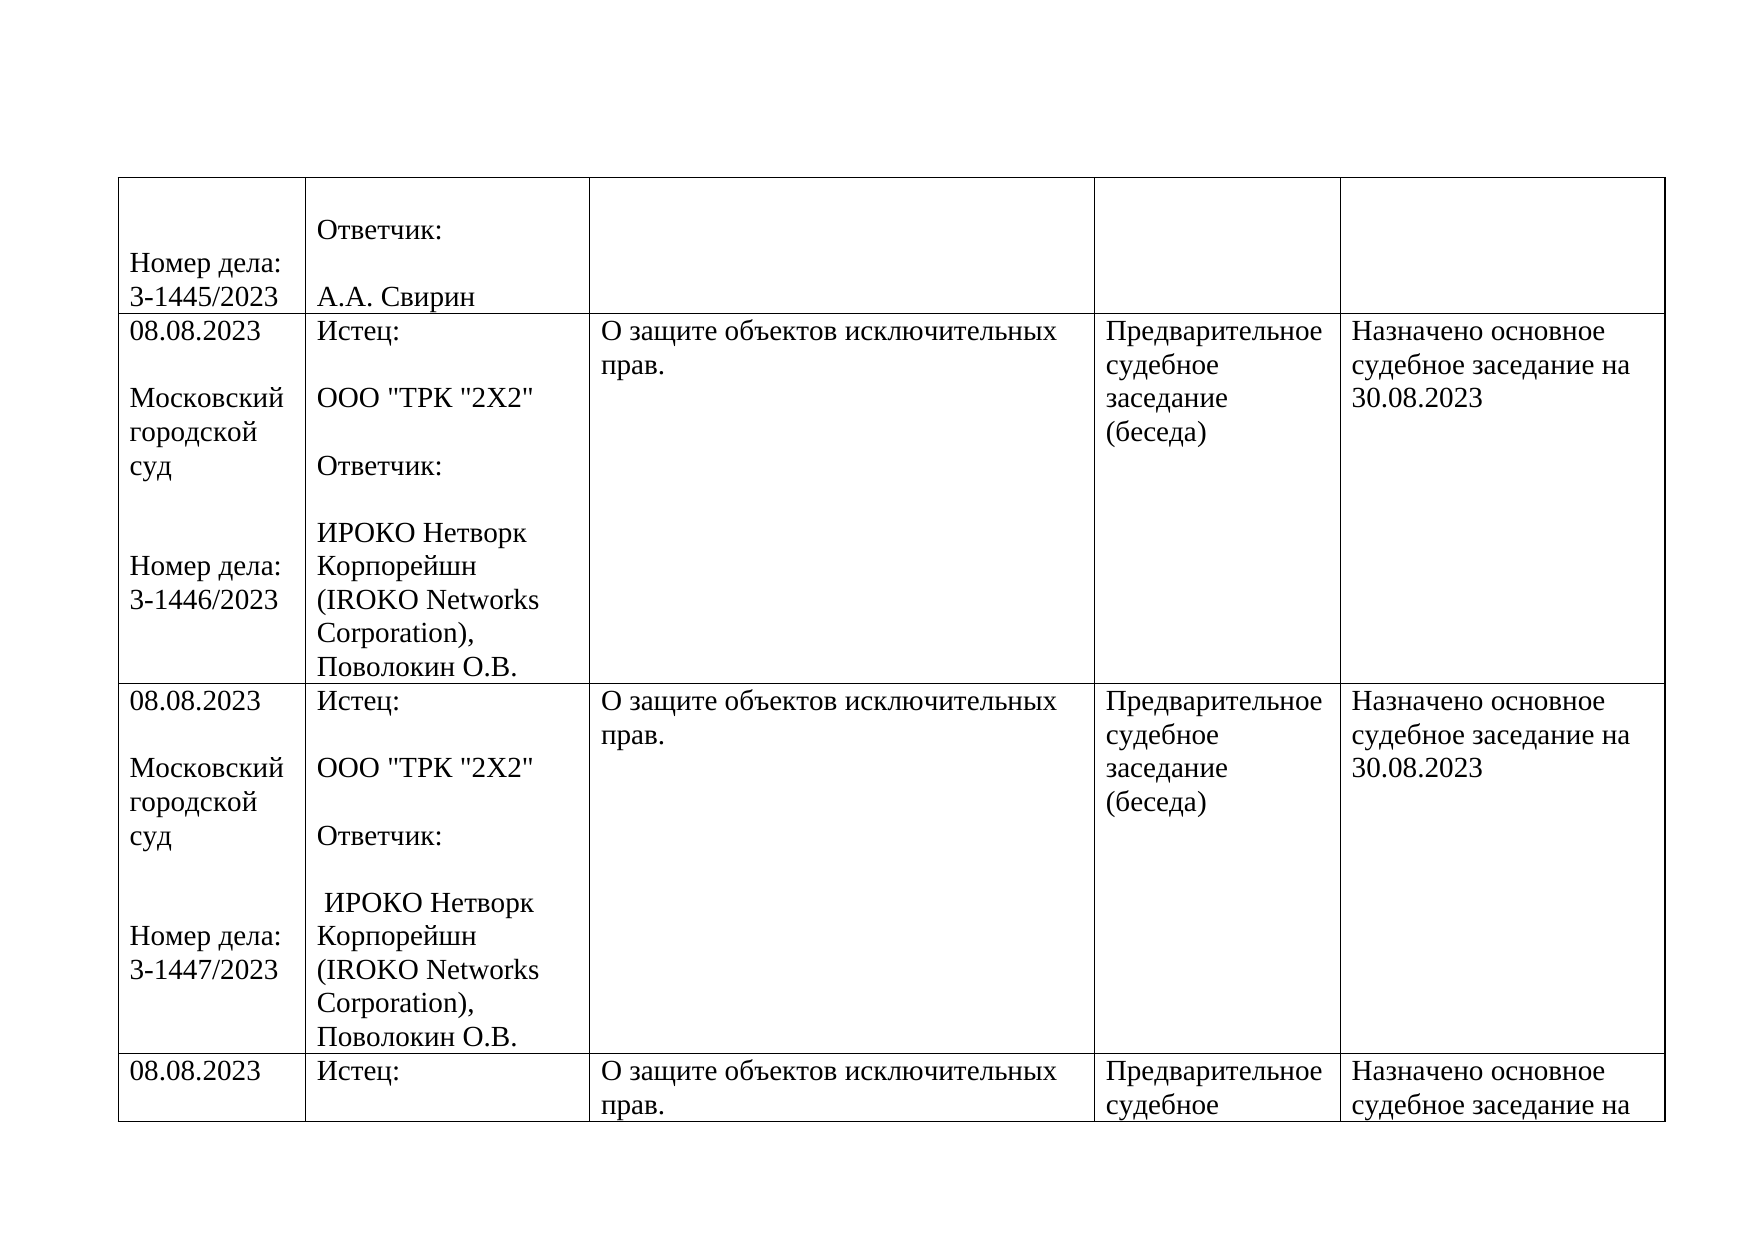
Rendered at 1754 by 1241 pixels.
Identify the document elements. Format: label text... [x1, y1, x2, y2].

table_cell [306, 1054, 589, 1121]
table_cell Назначено основное судебное заседание на 30.08.2023 [1341, 314, 1664, 682]
table_cell 08.08.2023 Московский городской суд Номер дела: 3-1447/2023 [119, 684, 305, 1052]
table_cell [306, 178, 589, 312]
table_cell Предварительное судебное заседание (беседа) [1095, 684, 1340, 1052]
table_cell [119, 1054, 305, 1121]
table_cell О защите объектов исключительных прав. [590, 314, 1094, 682]
table_cell Истец: ООО "ТРК "2Х2" Ответчик: ИРОКО Нетворк Корпорейшн (IROKO Networks Corporation), Поволокин О.В. [306, 314, 589, 682]
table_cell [1341, 1054, 1664, 1121]
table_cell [590, 178, 1094, 312]
table_cell Предварительное судебное заседание (беседа) [1095, 314, 1340, 682]
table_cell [119, 178, 305, 312]
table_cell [1095, 178, 1340, 312]
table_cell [590, 1054, 1094, 1121]
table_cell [1095, 1054, 1340, 1121]
table_cell 08.08.2023 Московский городской суд Номер дела: 3-1446/2023 [119, 314, 305, 682]
table_cell О защите объектов исключительных прав. [590, 684, 1094, 1052]
table_cell Истец: ООО "ТРК "2Х2" Ответчик: ИРОКО Нетворк Корпорейшн (IROKO Networks Corporation), Поволокин О.В. [306, 684, 589, 1052]
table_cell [1341, 178, 1664, 312]
table_cell Назначено основное судебное заседание на 30.08.2023 [1341, 684, 1664, 1052]
